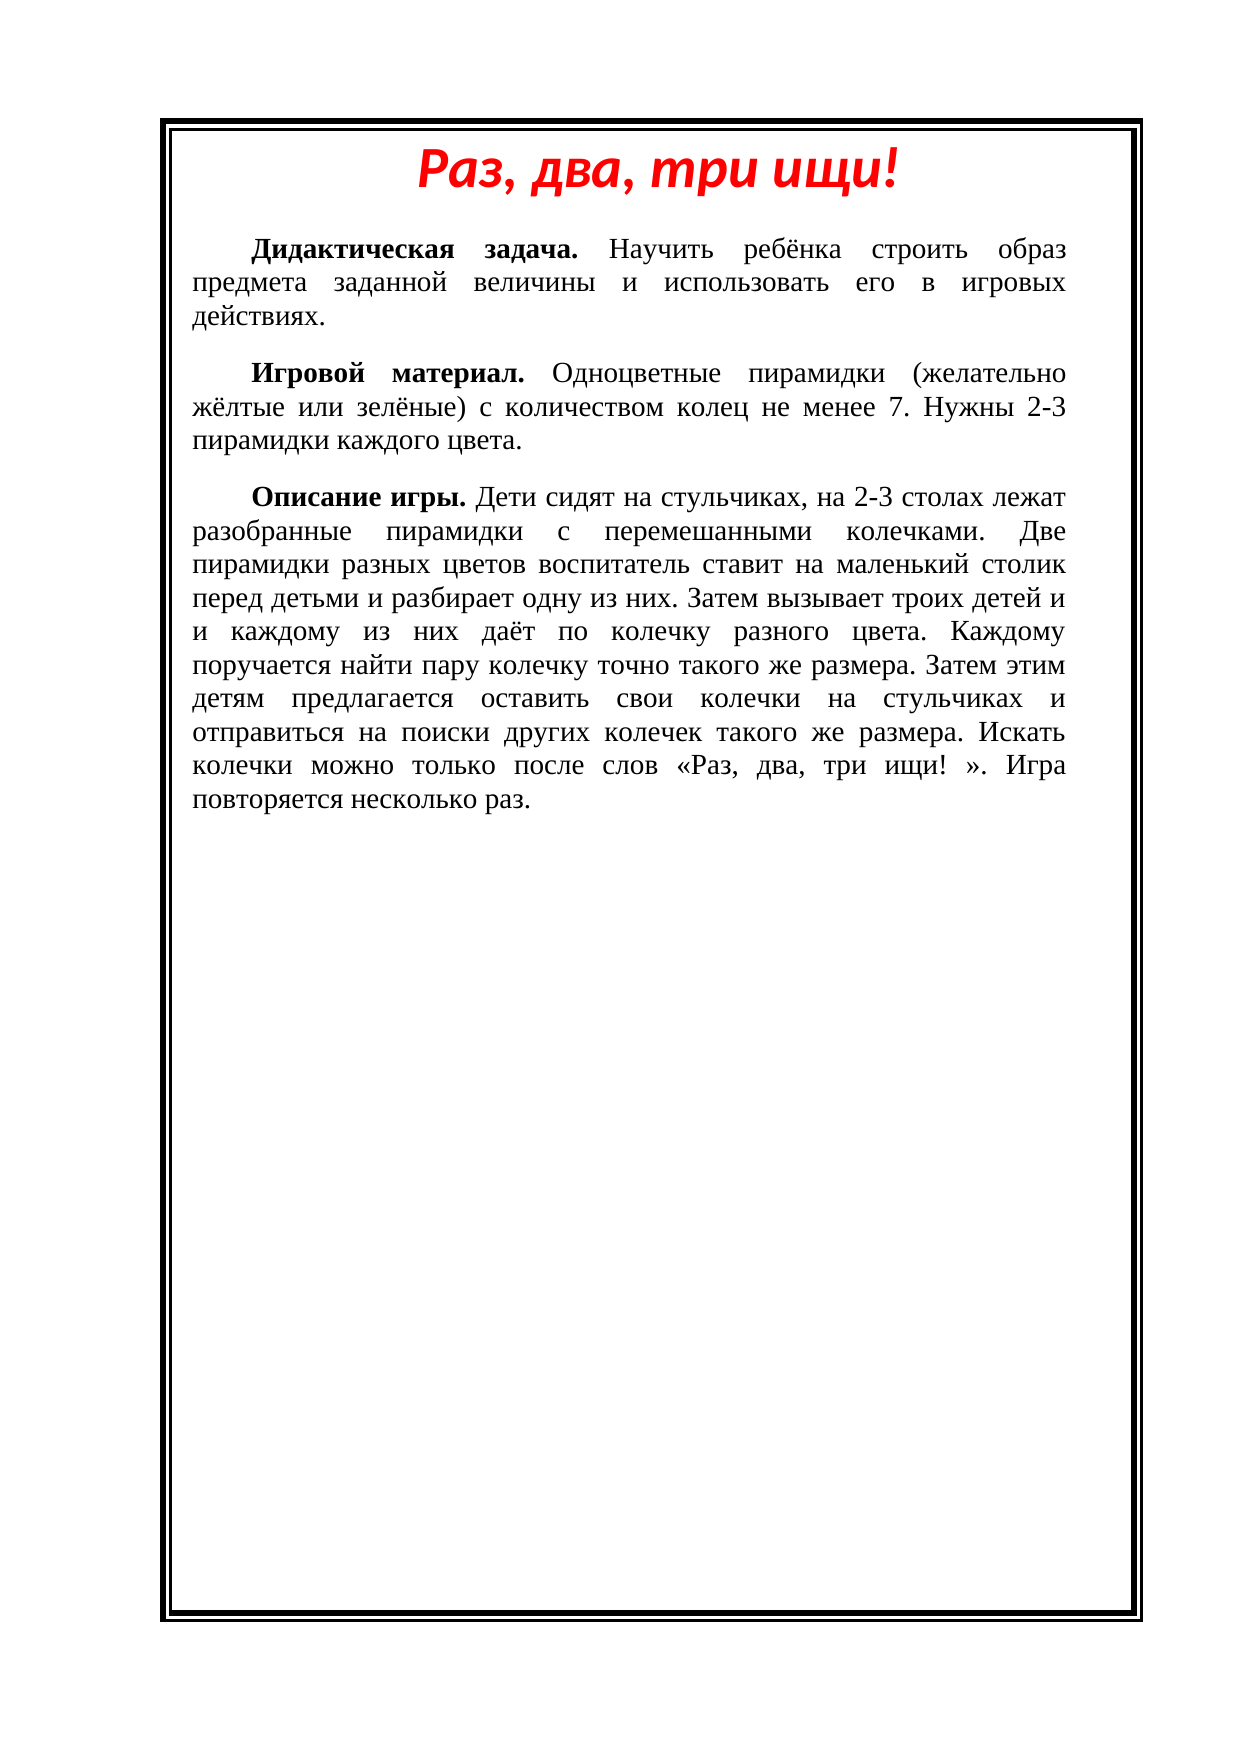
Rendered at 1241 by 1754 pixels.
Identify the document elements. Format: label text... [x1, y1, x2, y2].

table_cell Раз, два, три ищи! Дидактическая задача. Научить ребёнка строить образ предмета заданной величины и использовать его в игровых действиях. Игровой материал. Одноцветные пирамидки (желательно жёлтые или зелёные) с количеством колец не менее 7. Нужны 2-3 пирамидки каждого цвета. Описание игры. Дети сидят на стульчиках, на 2-3 столах лежат разобранные пирамидки с перемешанными колечками. Две пирамидки разных цветов воспитатель ставит на маленький столик перед детьми и разбирает одну из них. Затем вызывает троих детей и и каждому из них даёт по колечку разного цвета. Каждому поручается найти пару колечку точно такого же размера. Затем этим детям предлагается оставить свои колечки на стульчиках и отправиться на поиски других колечек такого же размера. Искать колечки можно только после слов «Раз, два, три ищи! ». Игра повторяется несколько раз. [166, 124, 1137, 1610]
